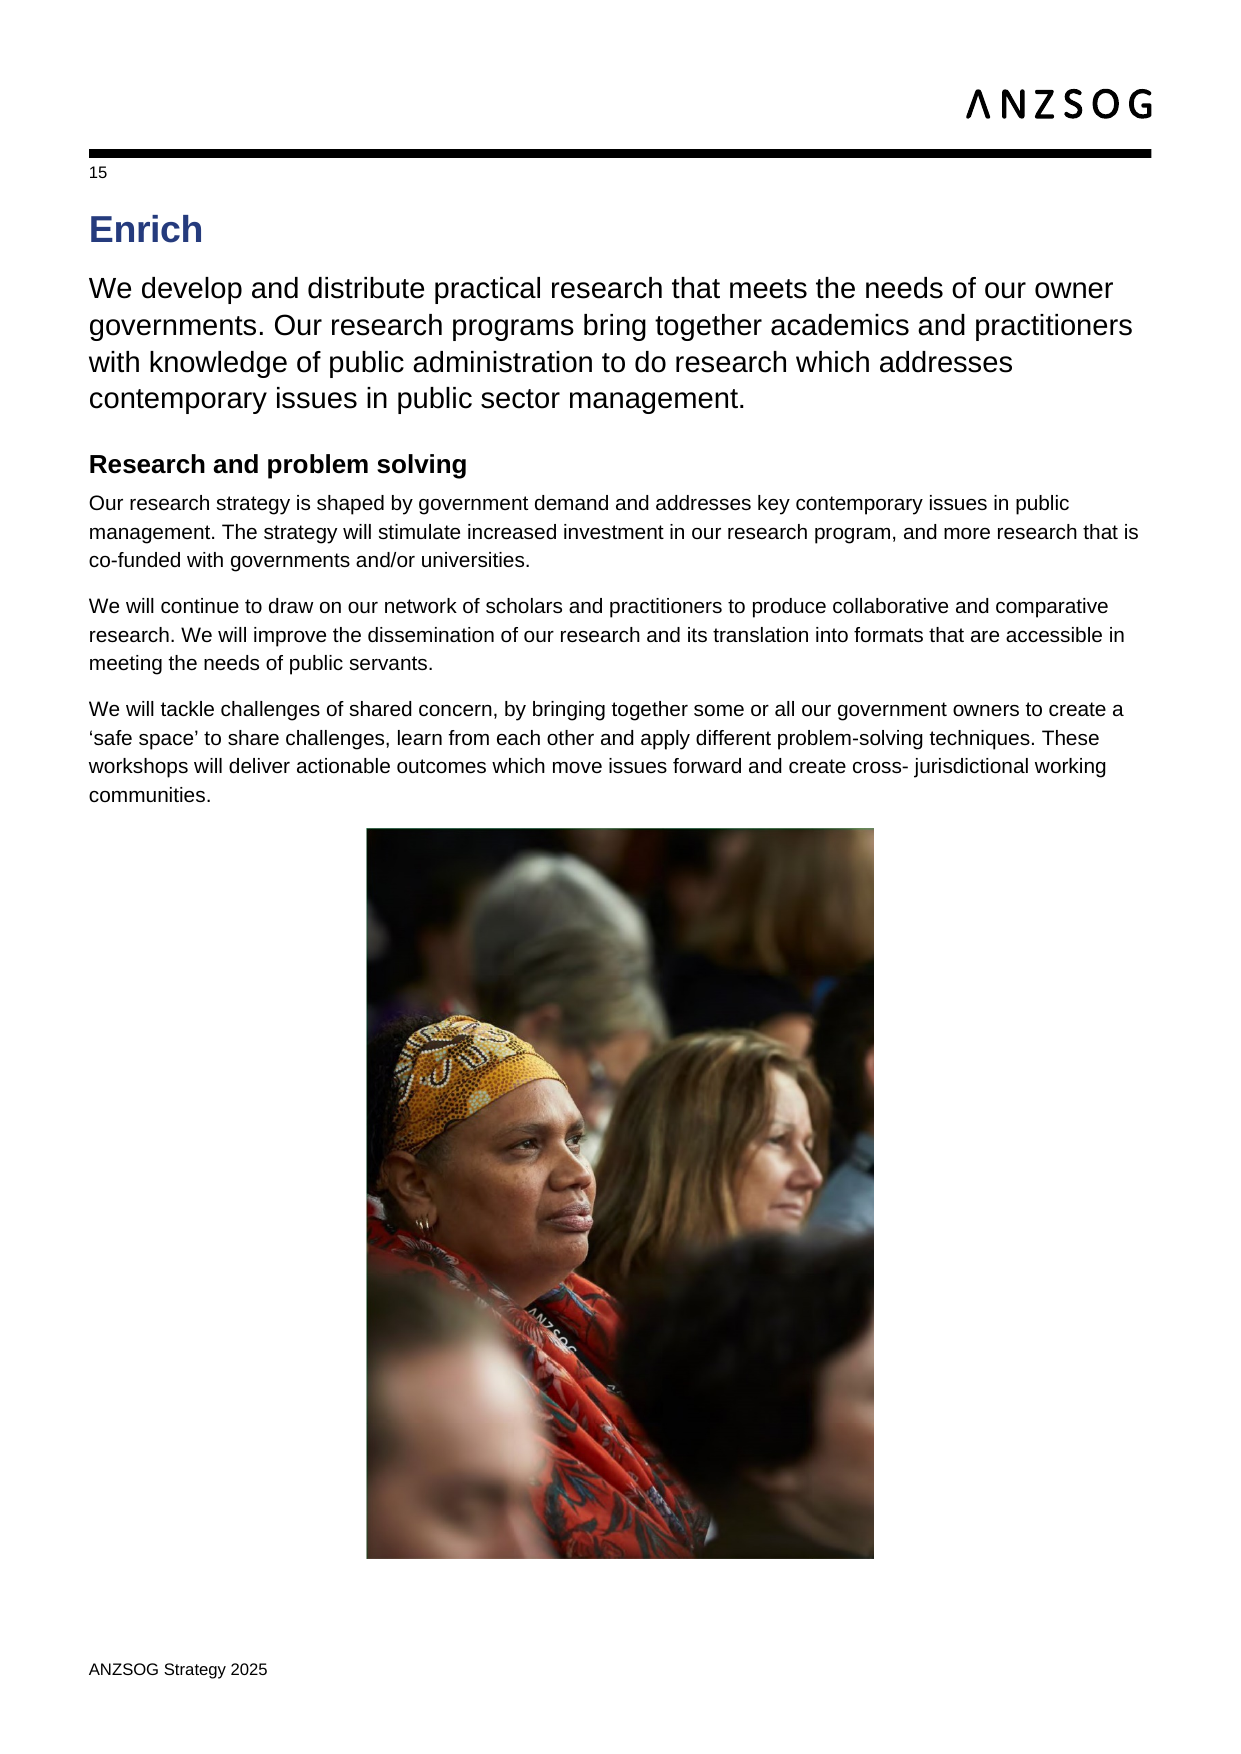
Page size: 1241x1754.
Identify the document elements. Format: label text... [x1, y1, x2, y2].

subtitle Enrich [89, 207, 1152, 250]
text We develop and distribute practical research that meets the needs of our owner governments. Our research programs bring together academics and practitioners with knowledge of public administration to do research which addresses contemporary issues in public sector management. [89, 271, 1152, 415]
subtitle Research and problem solving [89, 449, 1152, 479]
text We will tackle challenges of shared concern, by bringing together some or all our government owners to create a ‘safe space’ to share challenges, learn from each other and apply different problem-solving techniques. These workshops will deliver actionable outcomes which move issues forward and create cross- jurisdictional working communities. [89, 697, 1152, 807]
picture [366, 828, 874, 1559]
text We will continue to draw on our network of scholars and practitioners to produce collaborative and comparative research. We will improve the dissemination of our research and its translation into formats that are accessible in meeting the needs of public servants. [89, 594, 1152, 675]
text Our research strategy is shaped by government demand and addresses key contemporary issues in public management. The strategy will stimulate increased investment in our research program, and more research that is co-funded with governments and/or universities. [89, 491, 1152, 572]
